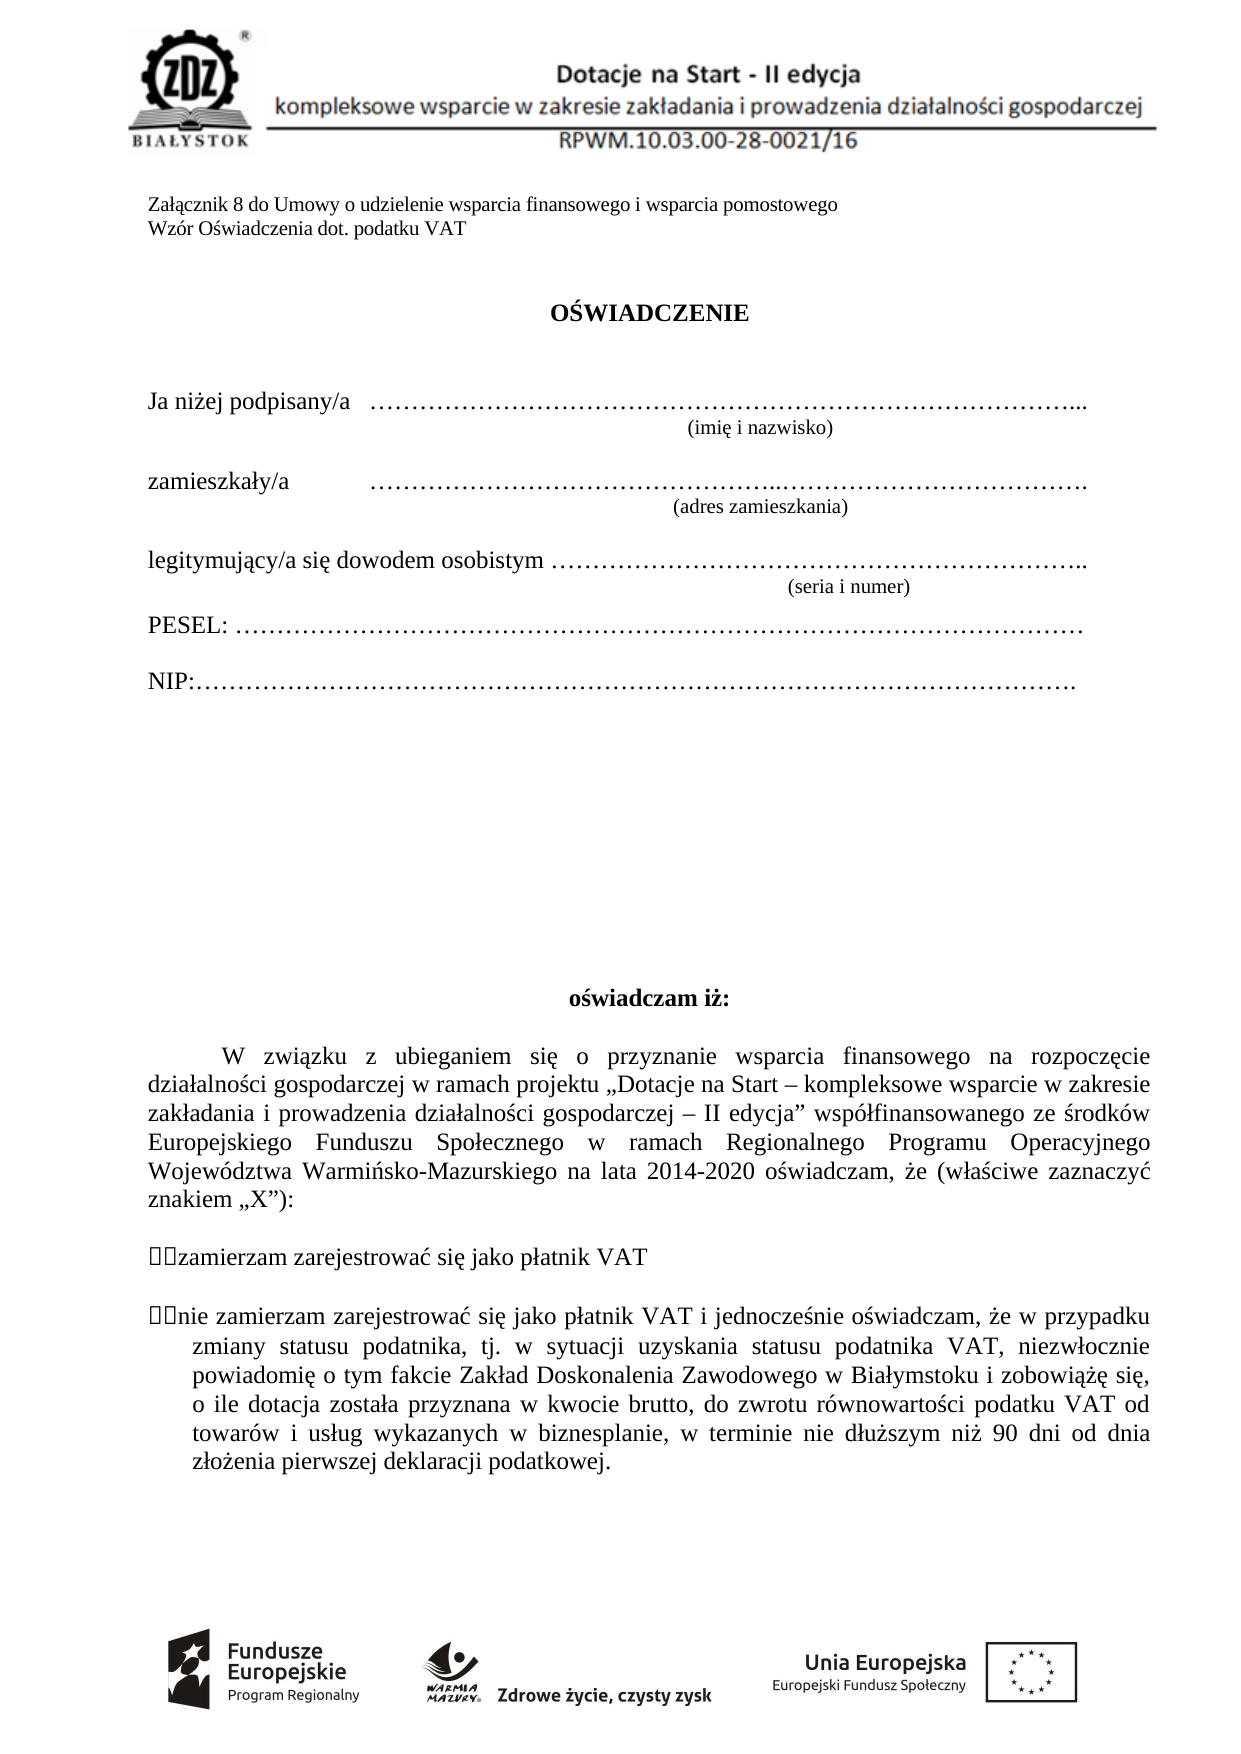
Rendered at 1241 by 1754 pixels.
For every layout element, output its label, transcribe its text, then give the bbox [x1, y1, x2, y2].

text OŚWIADCZENIE [148, 298, 1152, 326]
text oświadczam iż: [148, 983, 1152, 1012]
text W związku z ubieganiem się o przyznanie wsparcia finansowego na rozpoczęcie działalności gospodarczej w ramach projektu „Dotacje na Start – kompleksowe wsparcie w zakresie zakładania i prowadzenia działalności gospodarczej – II edycja” współfinansowanego ze środków Europejskiego Funduszu Społecznego w ramach Regionalnego Programu Operacyjnego Województwa Warmińsko-Mazurskiego na lata 2014-2020 oświadczam, że (właściwe zaznaczyć znakiem „X”): [148, 1041, 1152, 1213]
text legitymujący/a się dowodem osobistym ……………………………………………………….. [148, 545, 1152, 574]
text Ja niżej podpisany/a …………………………………………………………………………... [148, 386, 1152, 415]
picture [120, 17, 1164, 169]
picture [147, 1607, 1098, 1730]
text NIP:……………………………………………………………………………………………. [148, 666, 1152, 911]
text Załącznik 8 do Umowy o udzielenie wsparcia finansowego i wsparcia pomostowego [148, 192, 1152, 216]
text (adres zamieszkania) [148, 494, 1152, 518]
text PESEL: ………………………………………………………………………………………… [148, 610, 1152, 639]
text Wzór Oświadczenia dot. podatku VAT [148, 216, 1152, 240]
text nie zamierzam zarejestrować się jako płatnik VAT i jednocześnie oświadczam, że w przypadku zmiany statusu podatnika, tj. w sytuacji uzyskania statusu podatnika VAT, niezwłocznie powiadomię o tym fakcie Zakład Doskonalenia Zawodowego w Białymstoku i zobowiążę się, o ile dotacja została przyznana w kwocie brutto, do zwrotu równowartości podatku VAT od towarów i usług wykazanych w biznesplanie, w terminie nie dłuższym niż 90 dni od dnia złożenia pierwszej deklaracji podatkowej. [148, 1297, 1152, 1475]
text zamieszkały/a …………………………………………..………………………………. [148, 466, 1152, 494]
text zamierzam zarejestrować się jako płatnik VAT [148, 1238, 1152, 1272]
text (imię i nazwisko) [148, 415, 1152, 439]
text (seria i numer) [148, 574, 1152, 598]
